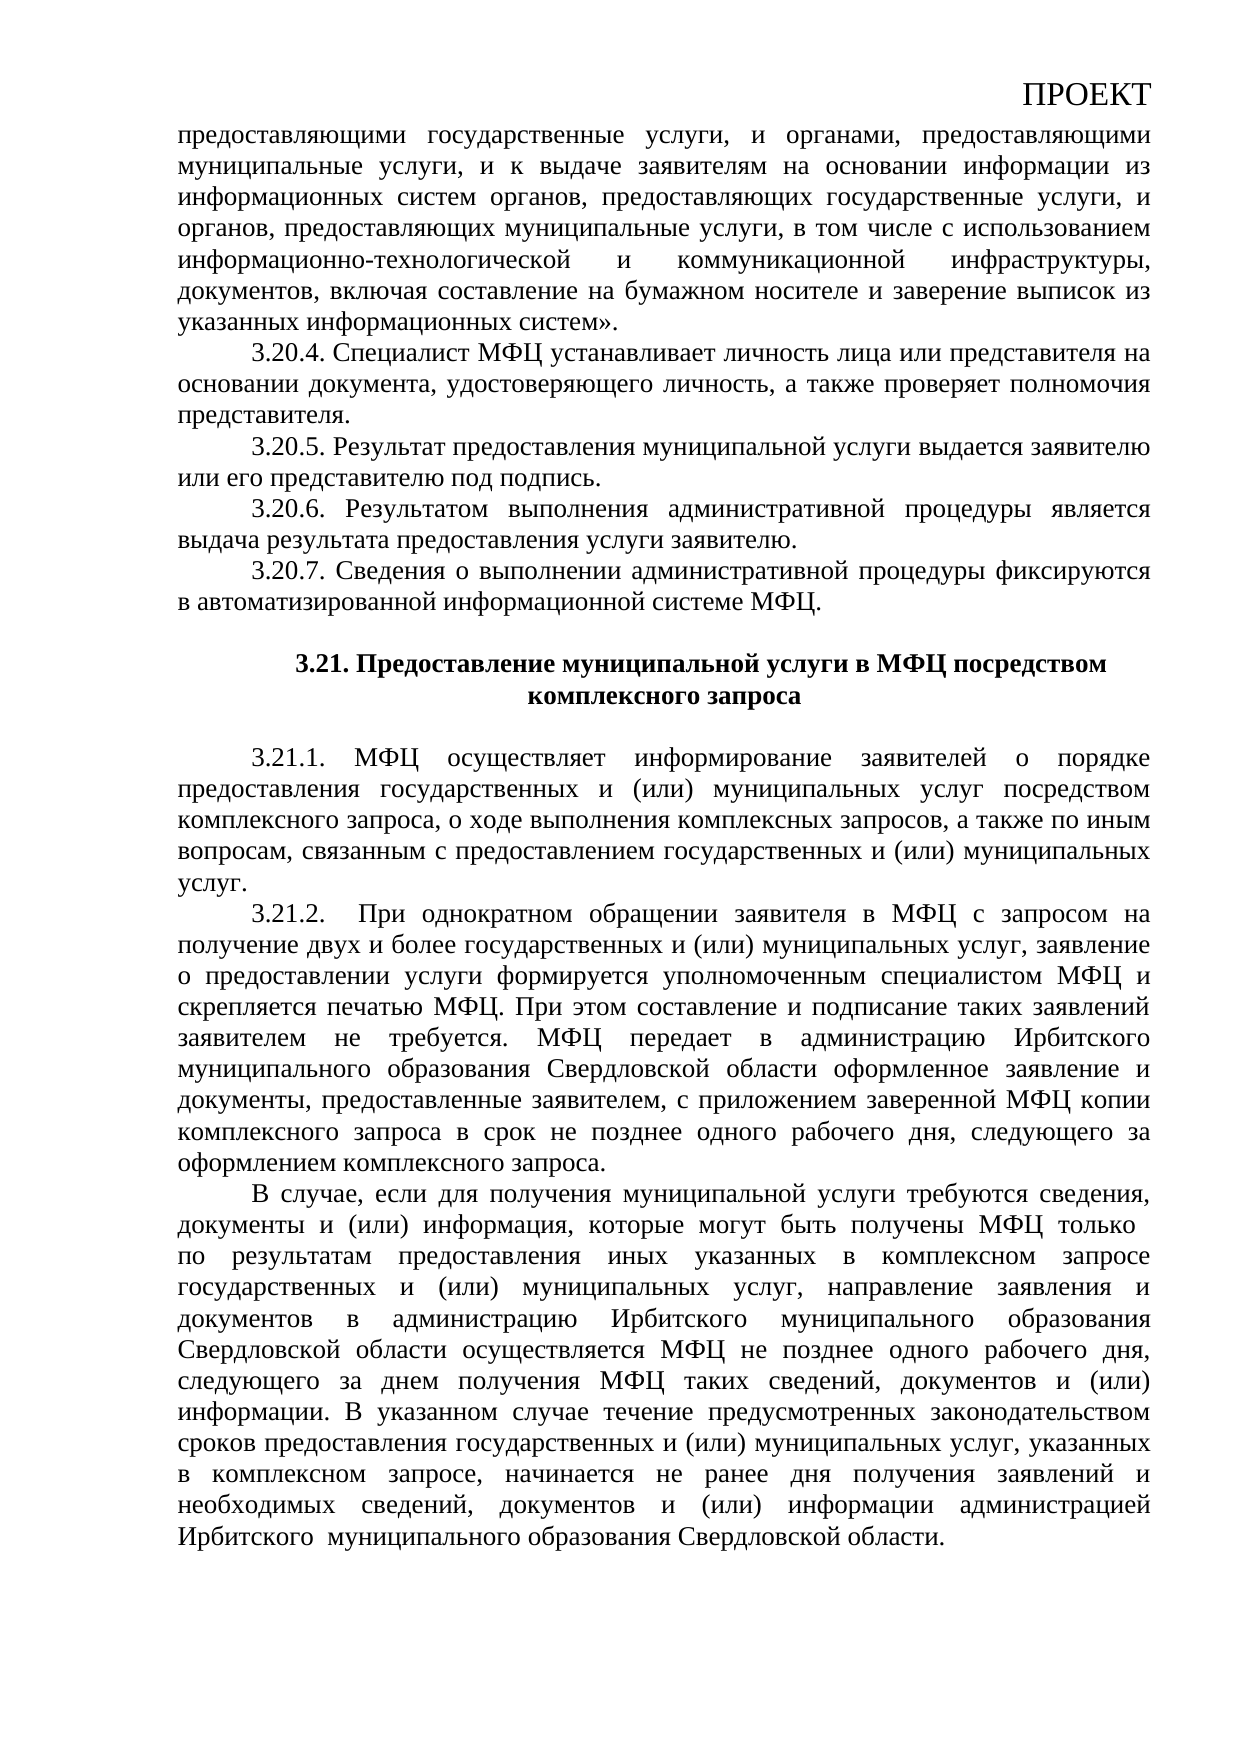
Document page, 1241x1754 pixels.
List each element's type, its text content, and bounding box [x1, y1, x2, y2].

text 3.21.1. МФЦ осуществляет информирование заявителей о порядке предоставления государственных и (или) муниципальных услуг посредством комплексного запроса, о ходе выполнения комплексных запросов, а также по иным вопросам, связанным с предоставлением государственных и (или) муниципальных услуг. [177, 741, 1152, 897]
text 3.20.4. Специалист МФЦ устанавливает личность лица или представителя на основании документа, удостоверяющего личность, а также проверяет полномочия представителя. [177, 336, 1152, 429]
text 3.20.5. Результат предоставления муниципальной услуги выдается заявителю или его представителю под подпись. [177, 429, 1152, 492]
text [177, 118, 1152, 336]
text В случае, если для получения муниципальной услуги требуются сведения, документы и (или) информация, которые могут быть получены МФЦ только по результатам предоставления иных указанных в комплексном запросе государственных и (или) муниципальных услуг, направление заявления и документов в администрацию Ирбитского муниципального образования Свердловской области осуществляется МФЦ не позднее одного рабочего дня, следующего за днем получения МФЦ таких сведений, документов и (или) информации. В указанном случае течение предусмотренных законодательством сроков предоставления государственных и (или) муниципальных услуг, указанных в комплексном запросе, начинается не ранее дня получения заявлений и необходимых сведений, документов и (или) информации администрацией Ирбитского муниципального образования Свердловской области. [177, 1177, 1152, 1551]
text 3.20.6. Результатом выполнения административной процедуры является выдача результата предоставления услуги заявителю. [177, 492, 1152, 554]
text 3.20.7. Сведения о выполнении административной процедуры фиксируются в автоматизированной информационной системе МФЦ. [177, 554, 1152, 616]
text 3.21. Предоставление муниципальной услуги в МФЦ посредством комплексного запроса [177, 648, 1152, 710]
text 3.21.2. При однократном обращении заявителя в МФЦ с запросом на получение двух и более государственных и (или) муниципальных услуг, заявление о предоставлении услуги формируется уполномоченным специалистом МФЦ и скрепляется печатью МФЦ. При этом составление и подписание таких заявлений заявителем не требуется. МФЦ передает в администрацию Ирбитского муниципального образования Свердловской области оформленное заявление и документы, предоставленные заявителем, с приложением заверенной МФЦ копии комплексного запроса в срок не позднее одного рабочего дня, следующего за оформлением комплексного запроса. [177, 897, 1152, 1177]
